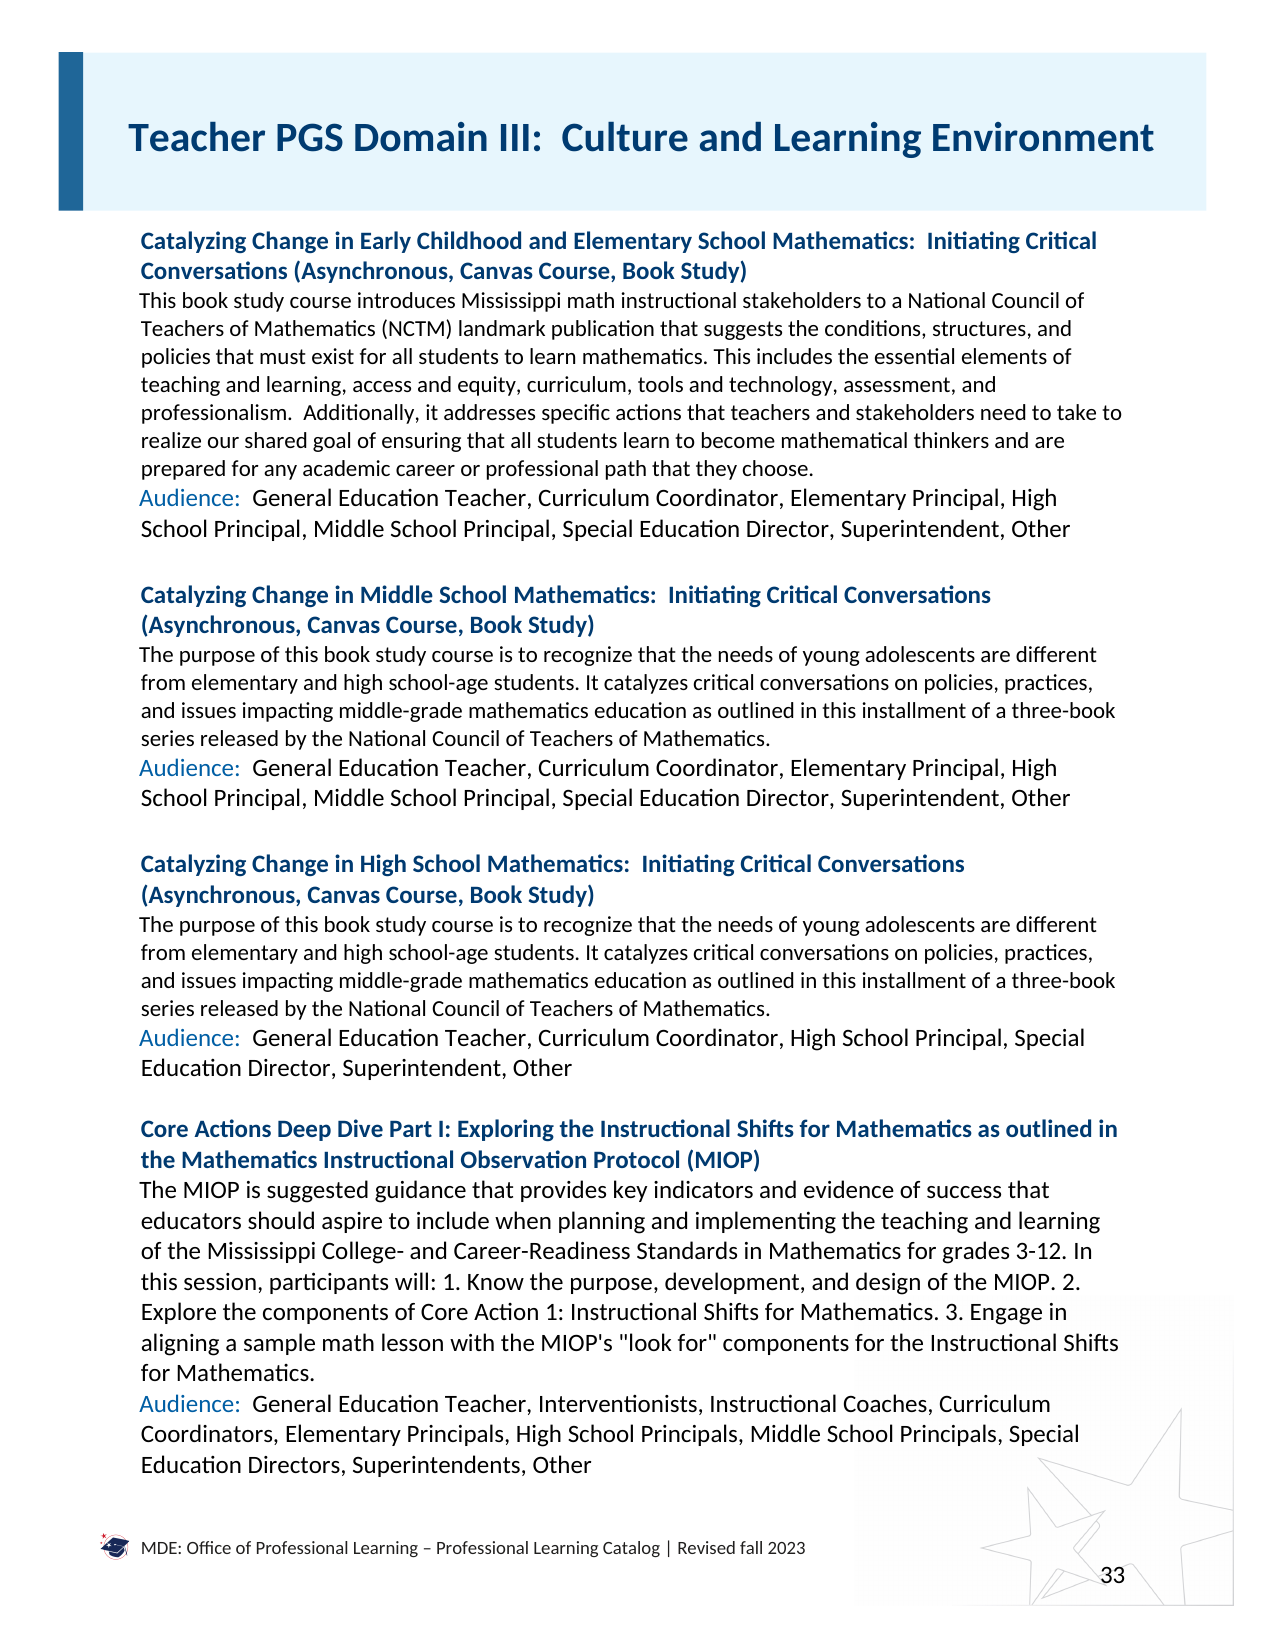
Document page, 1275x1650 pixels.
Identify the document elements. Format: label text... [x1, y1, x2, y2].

text The purpose of this book study course is to recognize that the needs of young adolescents are different from elementary and high school-age students. It catalyzes critical conversations on policies, practices, and issues impacting middle-grade mathematics education as outlined in this installment of a three-book series released by the National Council of Teachers of Mathematics. [139, 910, 1125, 1022]
picture [99, 1533, 130, 1560]
text Audience: General Education Teacher, Interventionists, Instructional Coaches, Curriculum Coordinators, Elementary Principals, High School Principals, Middle School Principals, Special Education Directors, Superintendents, Other [139, 1388, 1125, 1479]
text Audience: General Education Teacher, Curriculum Coordinator, Elementary Principal, High School Principal, Middle School Principal, Special Education Director, Superintendent, Other [139, 482, 1125, 543]
text Audience: General Education Teacher, Curriculum Coordinator, High School Principal, Special Education Director, Superintendent, Other [139, 1022, 1125, 1083]
text Catalyzing Change in Middle School Mathematics: Initiating Critical Conversations (Asynchronous, Canvas Course, Book Study) [141, 579, 1125, 640]
text Audience: General Education Teacher, Curriculum Coordinator, Elementary Principal, High School Principal, Middle School Principal, Special Education Director, Superintendent, Other [139, 752, 1125, 813]
text Catalyzing Change in Early Childhood and Elementary School Mathematics: Initiating Critical Conversations (Asynchronous, Canvas Course, Book Study) [141, 225, 1125, 286]
text Catalyzing Change in High School Mathematics: Initiating Critical Conversations (Asynchronous, Canvas Course, Book Study) [141, 849, 1125, 910]
text This book study course introduces Mississippi math instructional stakeholders to a National Council of Teachers of Mathematics (NCTM) landmark publication that suggests the conditions, structures, and policies that must exist for all students to learn mathematics. This includes the essential elements of teaching and learning, access and equity, curriculum, tools and technology, assessment, and professionalism. Additionally, it addresses specific actions that teachers and stakeholders need to take to realize our shared goal of ensuring that all students learn to become mathematical thinkers and are prepared for any academic career or professional path that they choose. [139, 286, 1125, 482]
text The MIOP is suggested guidance that provides key indicators and evidence of success that educators should aspire to include when planning and implementing the teaching and learning of the Mississippi College- and Career-Readiness Standards in Mathematics for grades 3-12. In this session, participants will: 1. Know the purpose, development, and design of the MIOP. 2. Explore the components of Core Action 1: Instructional Shifts for Mathematics. 3. Engage in aligning a sample math lesson with the MIOP's "look for" components for the Instructional Shifts for Mathematics. [139, 1174, 1125, 1388]
picture [855, 1296, 1233, 1606]
text Core Actions Deep Dive Part I: Exploring the Instructional Shifts for Mathematics as outlined in the Mathematics Instructional Observation Protocol (MIOP) [141, 1113, 1125, 1174]
text The purpose of this book study course is to recognize that the needs of young adolescents are different from elementary and high school-age students. It catalyzes critical conversations on policies, practices, and issues impacting middle-grade mathematics education as outlined in this installment of a three-book series released by the National Council of Teachers of Mathematics. [139, 640, 1125, 752]
